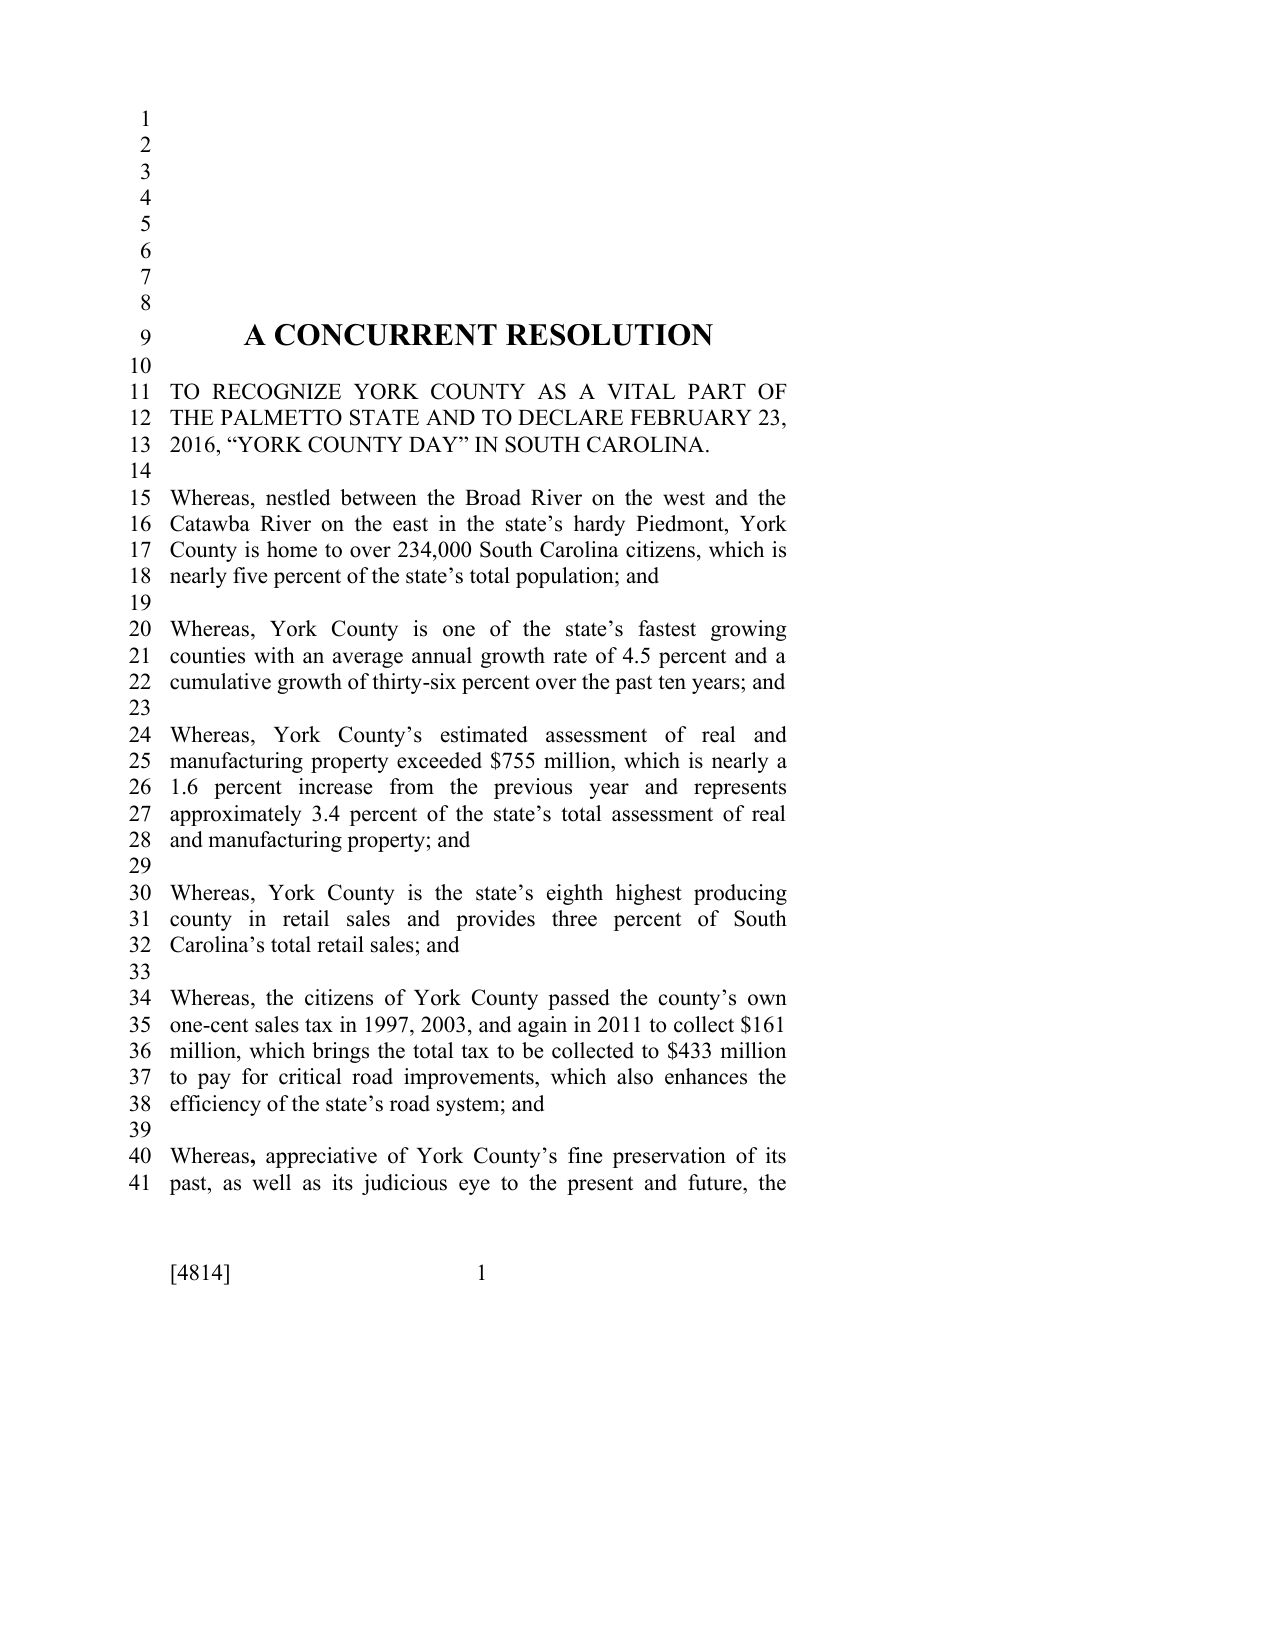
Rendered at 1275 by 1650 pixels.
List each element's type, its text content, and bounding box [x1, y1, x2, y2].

text A CONCURRENT RESOLUTION [169, 316, 787, 352]
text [169, 1142, 787, 1195]
text Whereas, the citizens of York County passed the county’s own one-cent sales tax in 1997, 2003, and again in 2011 to collect $161 million, which brings the total tax to be collected to $433 million to pay for critical road improvements, which also enhances the efficiency of the state’s road system; and [169, 984, 787, 1116]
text Whereas, York County is the state’s eighth highest producing county in retail sales and provides three percent of South Carolina’s total retail sales; and [169, 879, 787, 958]
text Whereas, York County’s estimated assessment of real and manufacturing property exceeded $755 million, which is nearly a 1.6 percent increase from the previous year and represents approximately 3.4 percent of the state’s total assessment of real and manufacturing property; and [169, 721, 787, 852]
text TO RECOGNIZE YORK COUNTY AS A VITAL PART OF THE PALMETTO STATE AND TO DECLARE FEBRUARY 23, 2016, “YORK COUNTY DAY” IN SOUTH CAROLINA. [169, 378, 787, 457]
text Whereas, York County is one of the state’s fastest growing counties with an average annual growth rate of 4.5 percent and a cumulative growth of thirty-six percent over the past ten years; and [169, 615, 787, 694]
text Whereas, nestled between the Broad River on the west and the Catawba River on the east in the state’s hardy Piedmont, York County is home to over 234,000 South Carolina citizens, which is nearly five percent of the state’s total population; and [169, 483, 787, 589]
